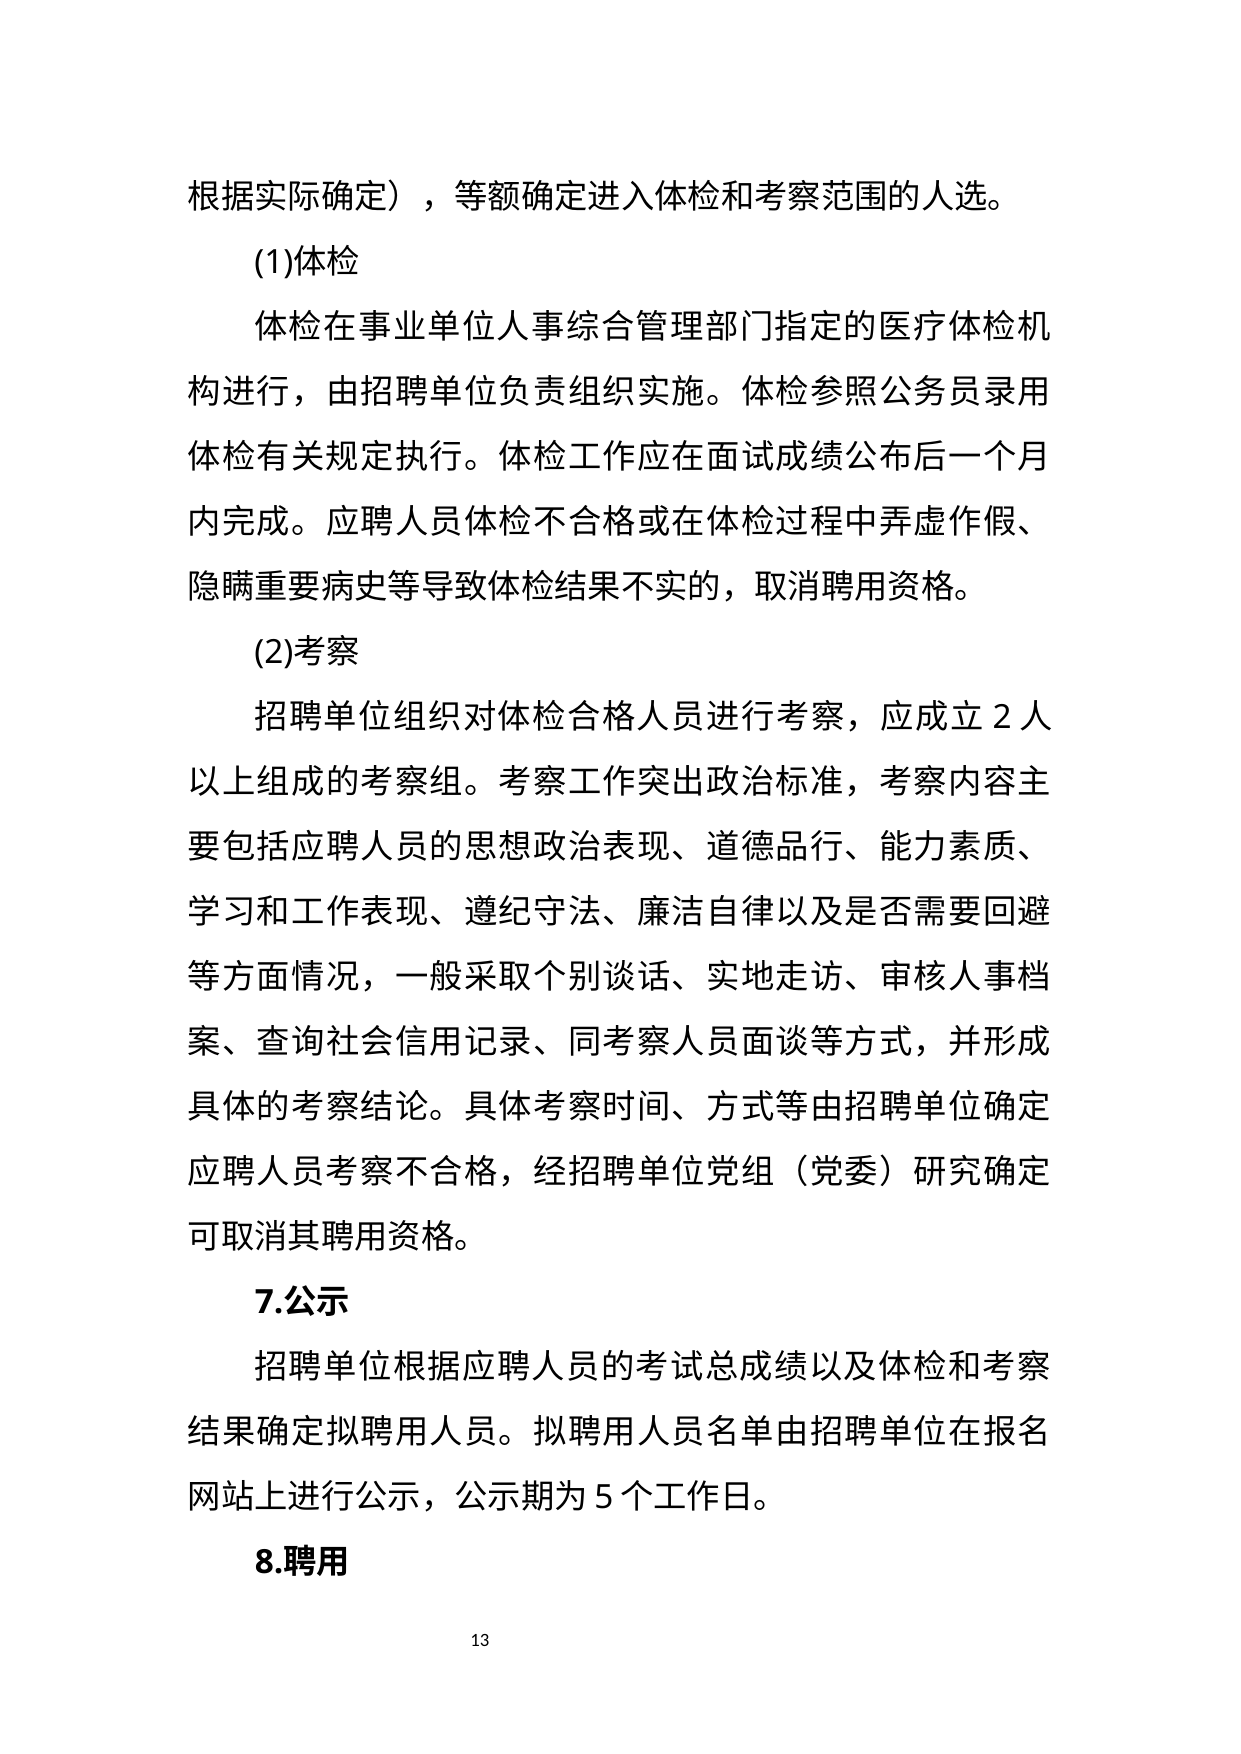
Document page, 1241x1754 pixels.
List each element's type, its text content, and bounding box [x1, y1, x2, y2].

text (2)考察 [187, 617, 1053, 682]
text 8.聘用 [187, 1527, 1053, 1592]
text 招聘单位组织对体检合格人员进行考察，应成立2人以上组成的考察组。考察工作突出政治标准，考察内容主要包括应聘人员的思想政治表现、道德品行、能力素质、学习和工作表现、遵纪守法、廉洁自律以及是否需要回避等方面情况，一般采取个别谈话、实地走访、审核人事档案、查询社会信用记录、同考察人员面谈等方式，并形成具体的考察结论。具体考察时间、方式等由招聘单位确定。应聘人员考察不合格，经招聘单位党组（党委）研究确定，可取消其聘用资格。 [187, 682, 1053, 1267]
text 7.公示 [187, 1267, 1053, 1332]
text 招聘单位根据应聘人员的考试总成绩以及体检和考察结果确定拟聘用人员。拟聘用人员名单由招聘单位在报名网站上进行公示，公示期为5个工作日。 [187, 1332, 1053, 1527]
text (1)体检 [187, 227, 1053, 292]
text 体检在事业单位人事综合管理部门指定的医疗体检机构进行，由招聘单位负责组织实施。体检参照公务员录用体检有关规定执行。体检工作应在面试成绩公布后一个月内完成。应聘人员体检不合格或在体检过程中弄虚作假、隐瞒重要病史等导致体检结果不实的，取消聘用资格。 [187, 292, 1053, 617]
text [187, 162, 1053, 227]
